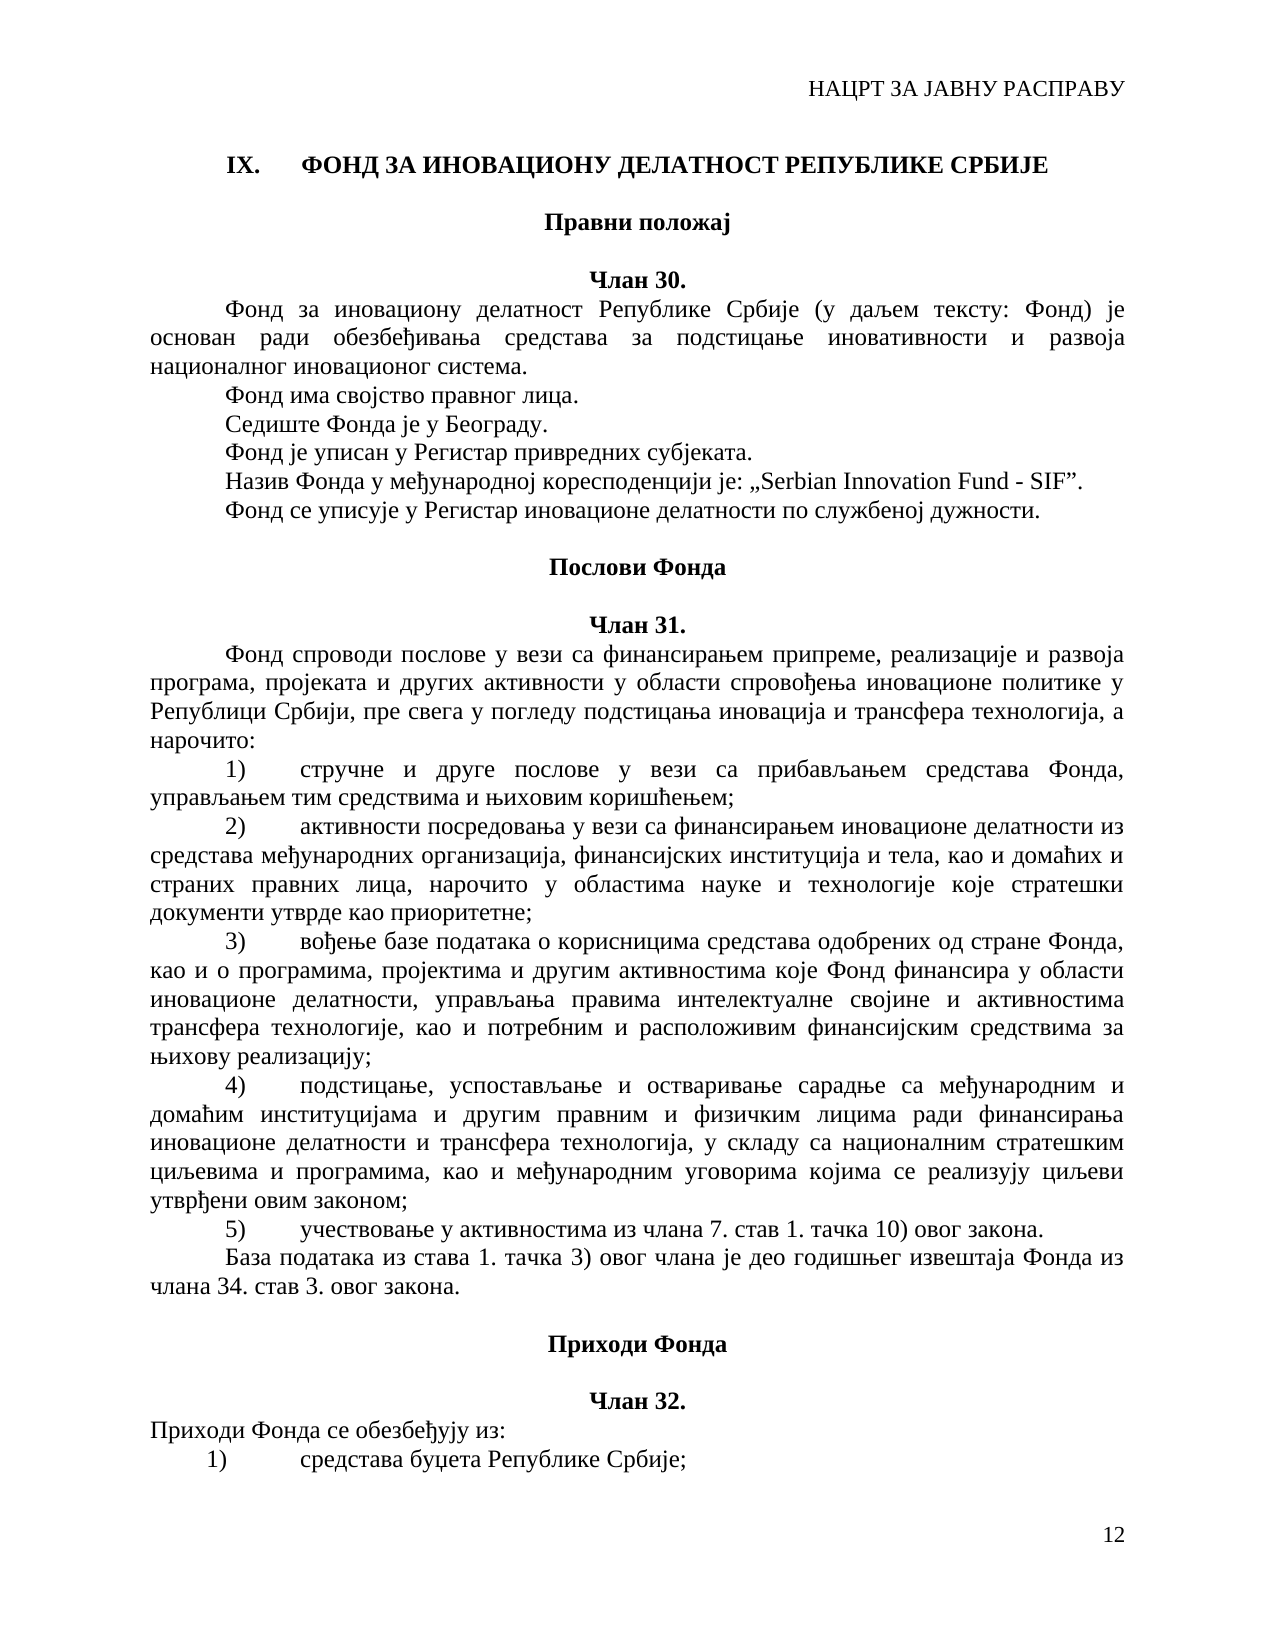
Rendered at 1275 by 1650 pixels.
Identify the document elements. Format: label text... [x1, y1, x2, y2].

text Приходи Фонда се обезбеђују из: [150, 1415, 1125, 1444]
list подстицање, успостављање и остваривање сарадње са међународним и домаћим институцијама и другим правним и физичким лицима ради финансирања иновационе делатности и трансфера технологија, у складу са националним стратешким циљевима и програмима, као и међународним уговорима којима се реализују циљеви утврђени овим законом; [150, 1070, 1125, 1214]
list вођење базе података о корисницима средстава одобрених од стране Фонда, као и о програмима, пројектима и другим активностима које Фонд финансира у области иновационе делатности, управљања правима интелектуалне својине и активностима трансфера технологије, као и потребним и расположивим финансијским средствима за њихову реализацију; [150, 926, 1125, 1070]
list ФОНД ЗА ИНОВАЦИОНУ ДЕЛАТНОСТ РЕПУБЛИКЕ СРБИЈЕ [150, 150, 1125, 179]
text Члан 31. [150, 610, 1125, 639]
text Члан 32. [150, 1386, 1125, 1415]
text Правни положај [150, 207, 1125, 236]
text Приходи Фонда [150, 1329, 1125, 1357]
text Фонд је уписан у Регистар привредних субјеката. [150, 437, 1125, 466]
list средстава буџета Републике Србије; [150, 1444, 1125, 1472]
list учествовање у активностима из члана 7. став 1. тачка 10) овог закона. [150, 1214, 1125, 1242]
text Фонд се уписује у Регистар иновационе делатности по службеној дужности. [150, 495, 1125, 524]
text Седиште Фонда је у Београду. [150, 409, 1125, 437]
text Фонд има својство правног лица. [150, 380, 1125, 409]
text Члан 30. [150, 265, 1125, 294]
text Назив Фонда у међународној коресподенцији је: „Serbian Innovation Fund - SIF”. [150, 466, 1125, 495]
text Послови Фонда [150, 552, 1125, 581]
text Фонд за иновациону делатност Републике Србије (у даљем тексту: Фонд) је основан ради обезбеђивања средстава за подстицање иновативности и развоја националног иновационог система. [150, 294, 1125, 380]
text Фонд спроводи послове у вези са финансирањем припреме, реализације и развоја програма, пројеката и других активности у области спровођења иновационе политике у Републици Србији, пре свега у погледу подстицања иновација и трансфера технологија, а нарочито: [150, 639, 1125, 754]
list стручне и друге послове у вези са прибављањем средстава Фонда, управљањем тим средствима и њиховим коришћењем; [150, 754, 1125, 811]
text База података из става 1. тачка 3) овог члана је део годишњег извештаја Фонда из члана 34. став 3. овог закона. [150, 1242, 1125, 1300]
list активности посредовања у вези са финансирањем иновационе делатности из средстава међународних организација, финансијских институција и тела, као и домаћих и страних правних лица, нарочито у областима науке и технологије које стратешки документи утврде као приоритетне; [150, 811, 1125, 926]
